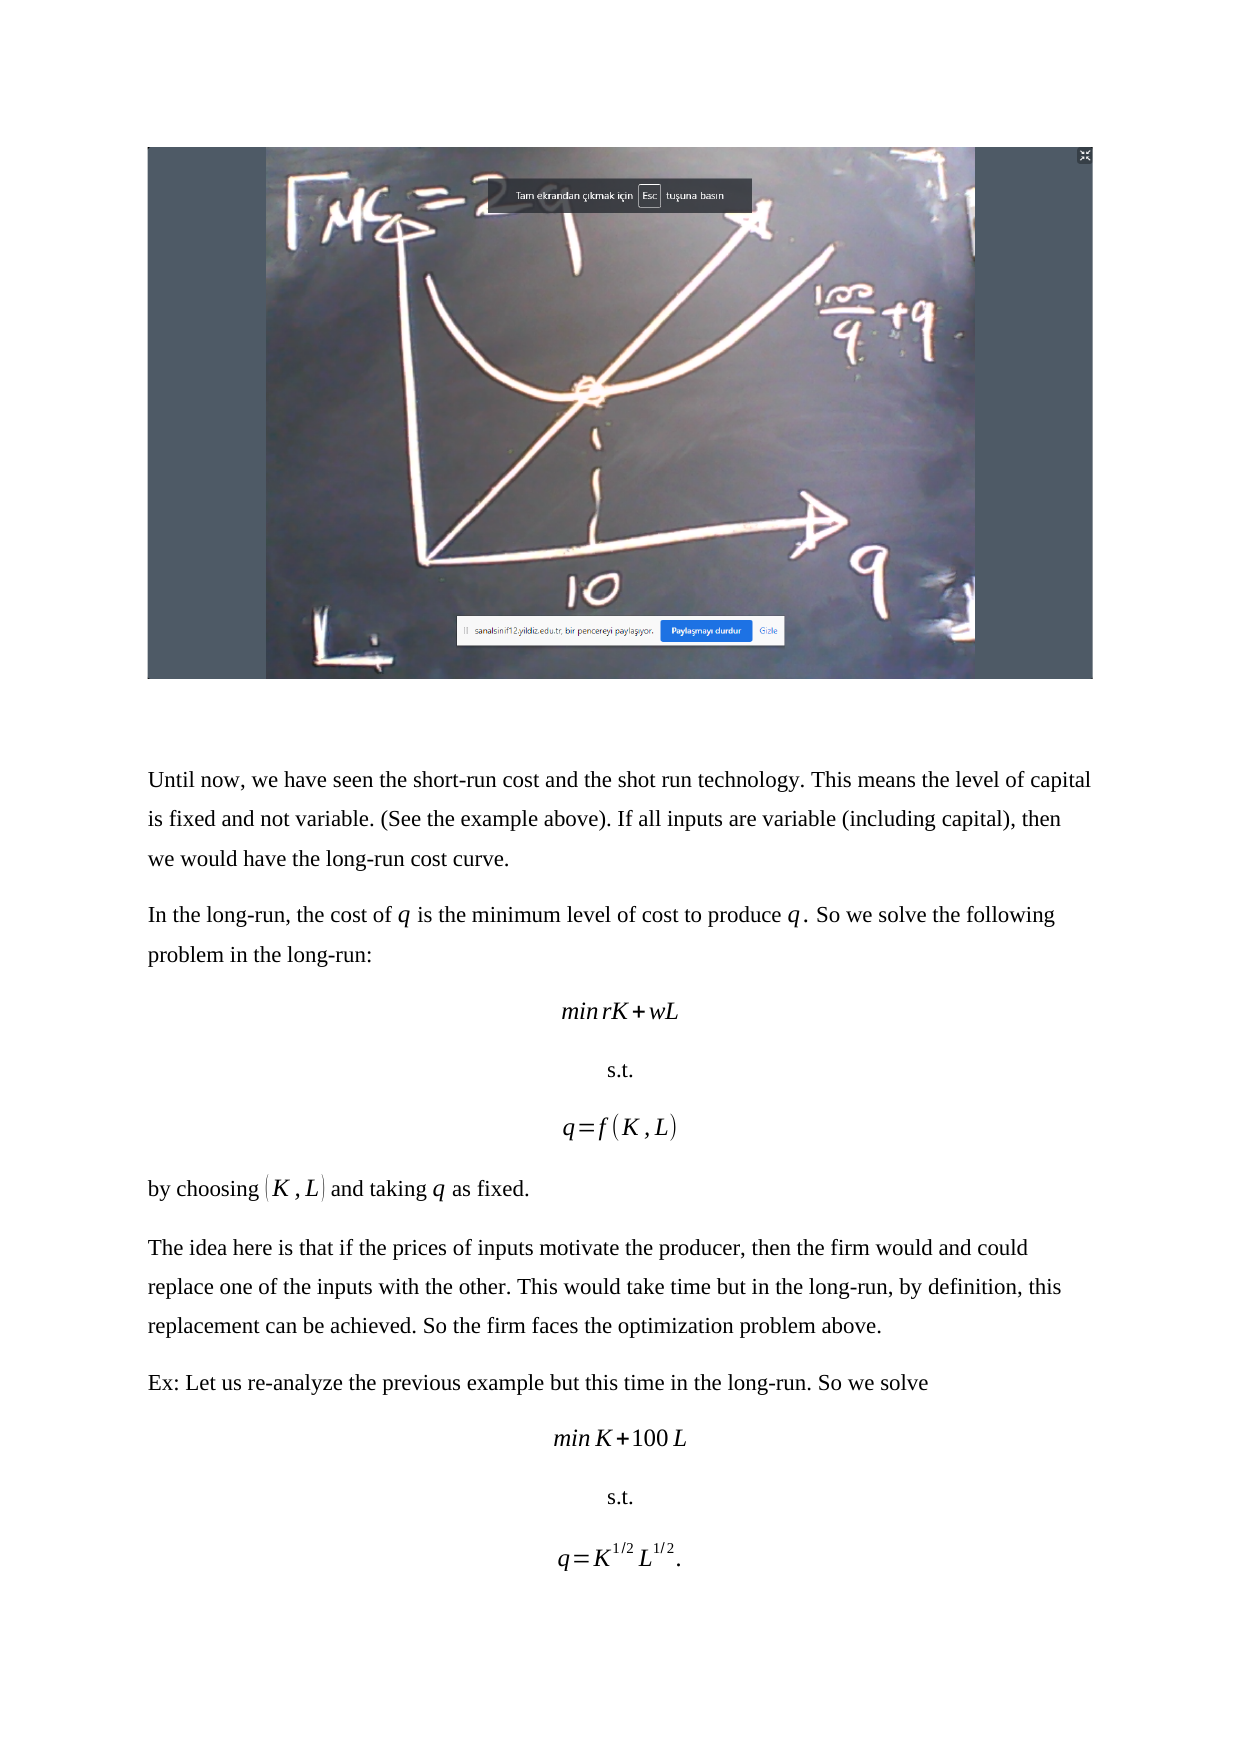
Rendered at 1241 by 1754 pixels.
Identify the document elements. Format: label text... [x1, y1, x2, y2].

text In the long-run, the cost of is the minimum level of cost to produce So we solve the following problem in the long-run: [148, 901, 1093, 968]
text by choosing and taking as fixed. [148, 1173, 1093, 1204]
text s.t. [148, 1056, 1093, 1083]
text The idea here is that if the prices of inputs motivate the producer, then the firm would and could replace one of the inputs with the other. This would take time but in the long-run, by definition, this replacement can be achieved. So the firm faces the optimization problem above. [148, 1233, 1093, 1339]
text s.t. [148, 1483, 1093, 1510]
text Ex: Let us re-analyze the previous example but this time in the long-run. So we solve [148, 1369, 1093, 1395]
picture [147, 147, 1093, 679]
text Until now, we have seen the short-run cost and the shot run technology. This means the level of capital is fixed and not variable. (See the example above). If all inputs are variable (including capital), then we would have the long-run cost curve. [148, 766, 1093, 871]
